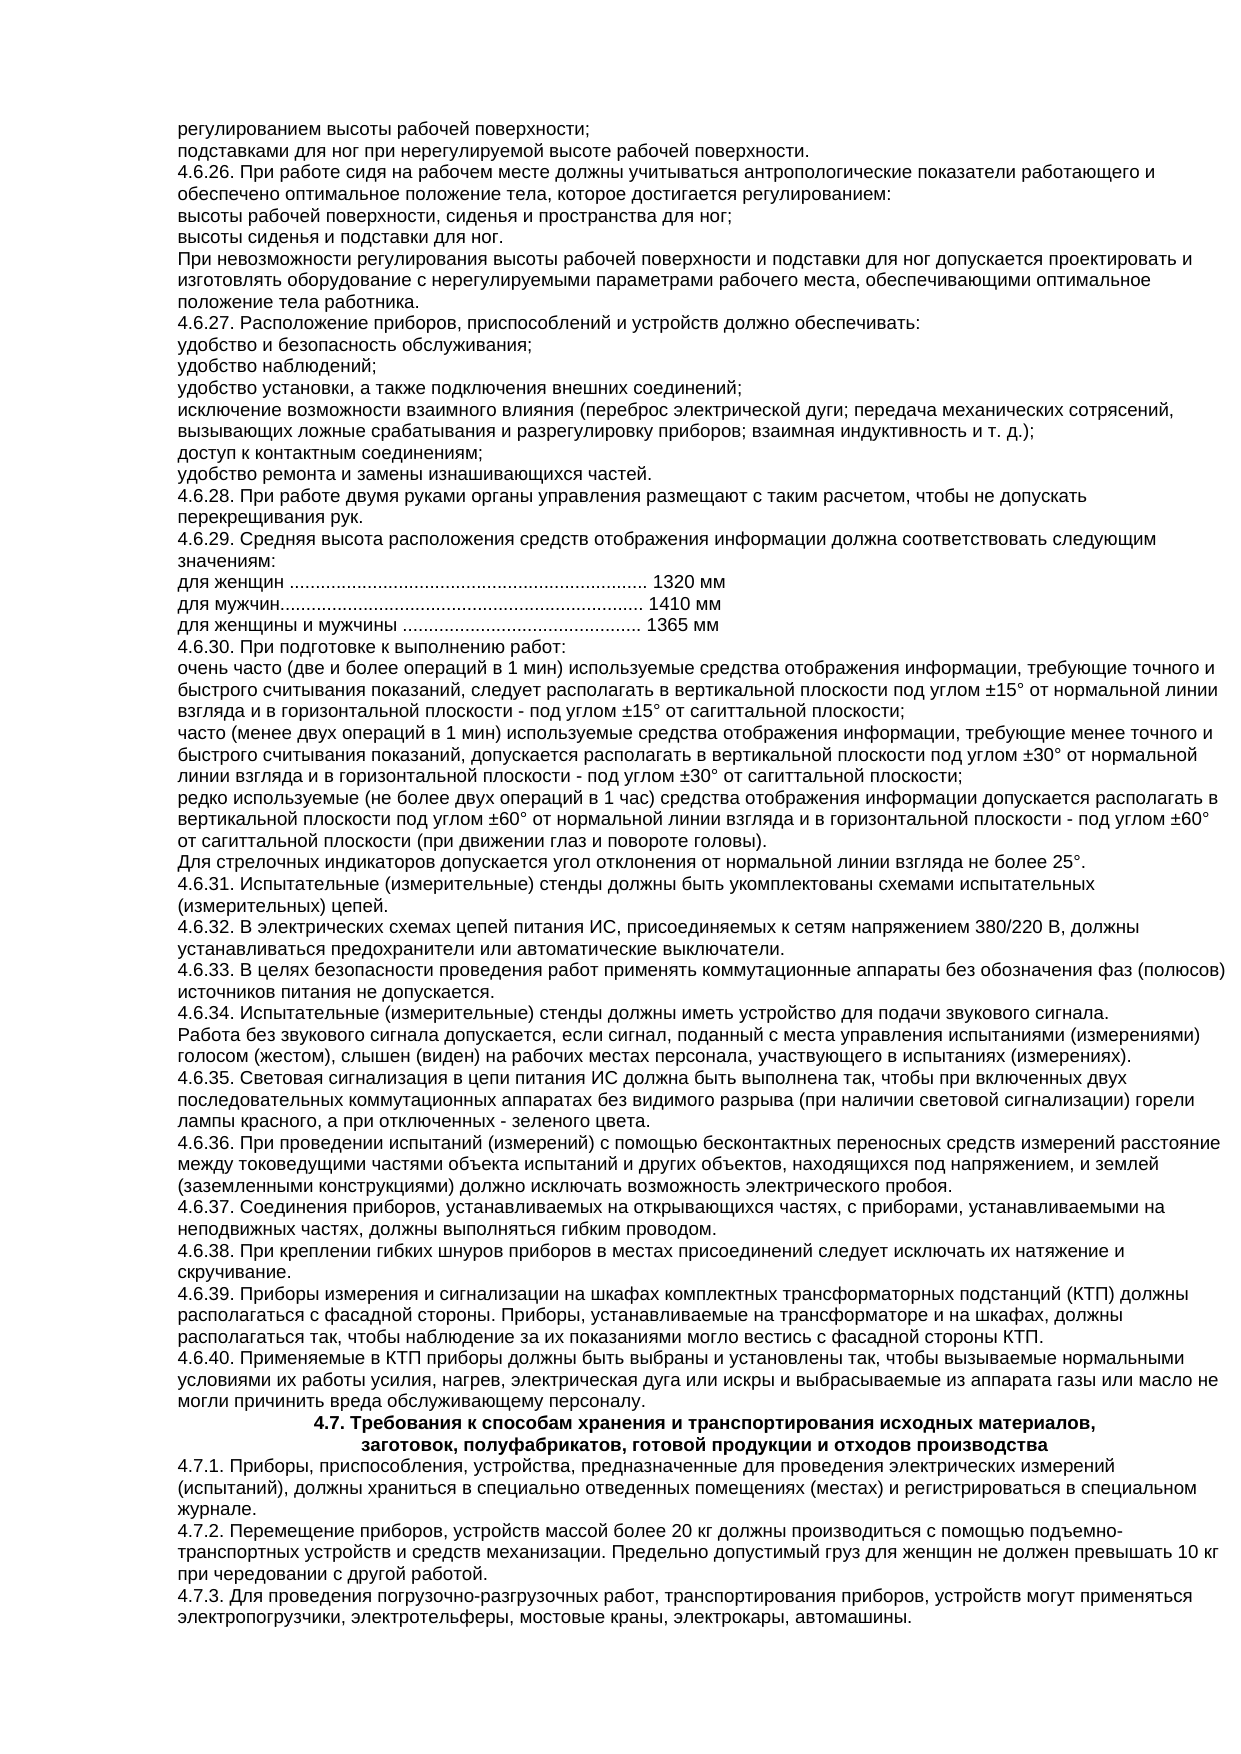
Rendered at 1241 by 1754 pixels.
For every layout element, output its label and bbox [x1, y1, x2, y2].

table_header [177, 118, 1232, 1627]
